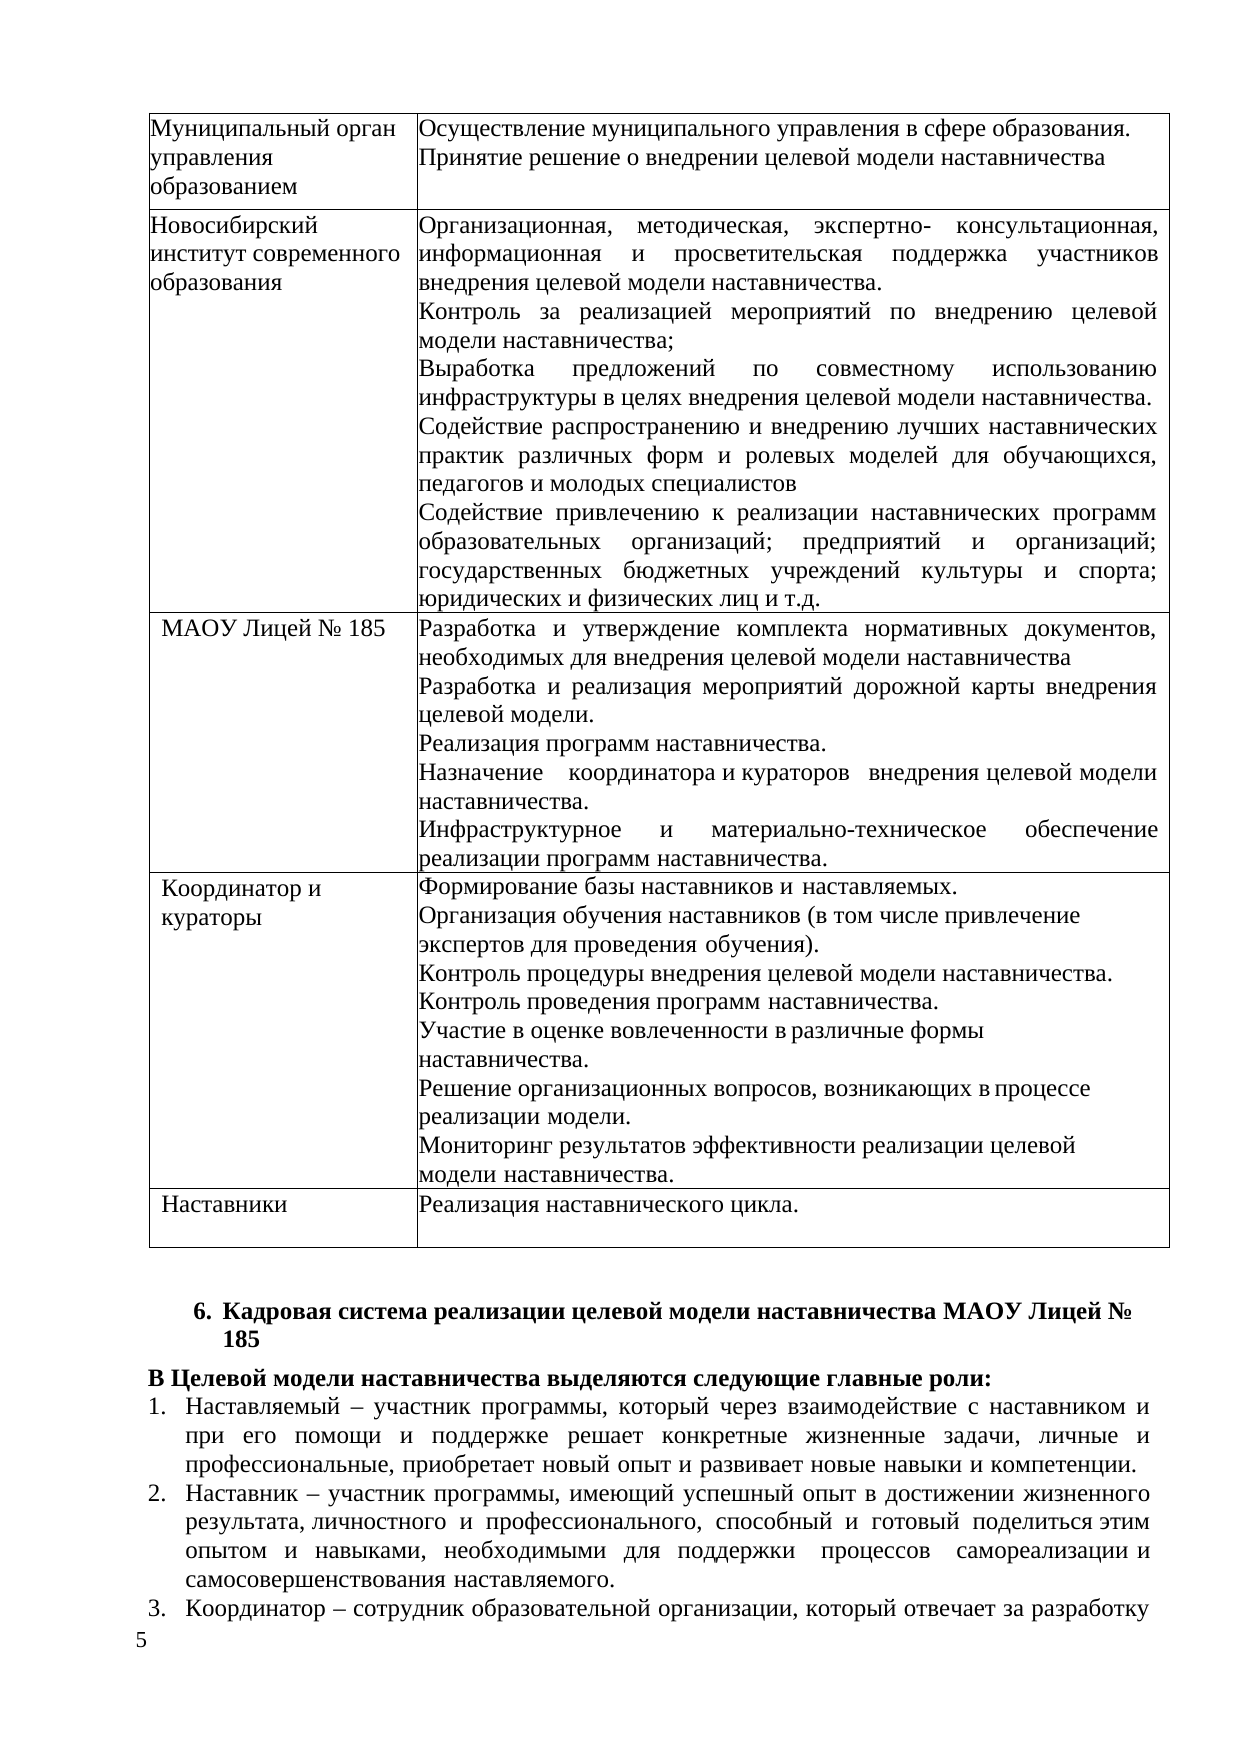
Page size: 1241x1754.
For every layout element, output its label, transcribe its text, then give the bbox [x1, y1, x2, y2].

table_cell Разработка и утверждение комплекта нормативных документов, необходимых для внедрения целевой модели наставничества Разработка и реализация мероприятий дорожной карты внедрения целевой модели. Реализация программ наставничества. Назначение координатора и кураторов внедрения целевой модели наставничества. Инфраструктурное и материально-техническое обеспечение реализации программ наставничества. [418, 613, 1169, 872]
table_cell Формирование базы наставников и наставляемых. Организация обучения наставников (в том числе привлечение экспертов для проведения обучения). Контроль процедуры внедрения целевой модели наставничества. Контроль проведения программ наставничества. Участие в оценке вовлеченности в различные формы наставничества. Решение организационных вопросов, возникающих в процессе реализации модели. Мониторинг результатов эффективности реализации целевой модели наставничества. [418, 873, 1169, 1188]
subtitle В Целевой модели наставничества выделяются следующие главные роли: [148, 1363, 1176, 1391]
table_cell Муниципальный орган управления образованием [150, 114, 417, 209]
list Наставляемый – участник программы, который через взаимодействие с наставником и при его помощи и поддержке решает конкретные жизненные задачи, личные и профессиональные, приобретает новый опыт и развивает новые навыки и компетенции. [148, 1391, 1151, 1478]
table_cell Осуществление муниципального управления в сфере образования. Принятие решение о внедрении целевой модели наставничества [418, 114, 1169, 209]
table_cell Новосибирский институт современного образования [150, 210, 417, 612]
table_cell Реализация наставнического цикла. [418, 1189, 1169, 1247]
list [148, 1593, 1150, 1621]
table_cell Наставники [150, 1189, 417, 1247]
table_cell Координатор и кураторы [150, 873, 417, 1188]
table_cell МАОУ Лицей № 185 [150, 613, 417, 872]
list Наставник – участник программы, имеющий успешный опыт в достижении жизненного результата, личностного и профессионального, способный и готовый поделиться этим опытом и навыками, необходимыми для поддержки процессов самореализации и самосовершенствования наставляемого. [148, 1478, 1151, 1593]
table_cell Организационная, методическая, экспертно- консультационная, информационная и просветительская поддержка участников внедрения целевой модели наставничества. Контроль за реализацией мероприятий по внедрению целевой модели наставничества; Выработка предложений по совместному использованию инфраструктуры в целях внедрения целевой модели наставничества. Содействие распространению и внедрению лучших наставнических практик различных форм и ролевых моделей для обучающихся, педагогов и молодых специалистов Содействие привлечению к реализации наставнических программ образовательных организаций; предприятий и организаций; государственных бюджетных учреждений культуры и спорта; юридических и физических лиц и т.д. [418, 210, 1169, 612]
subtitle Кадровая система реализации целевой модели наставничества МАОУ Лицей № 185 [193, 1296, 1176, 1353]
